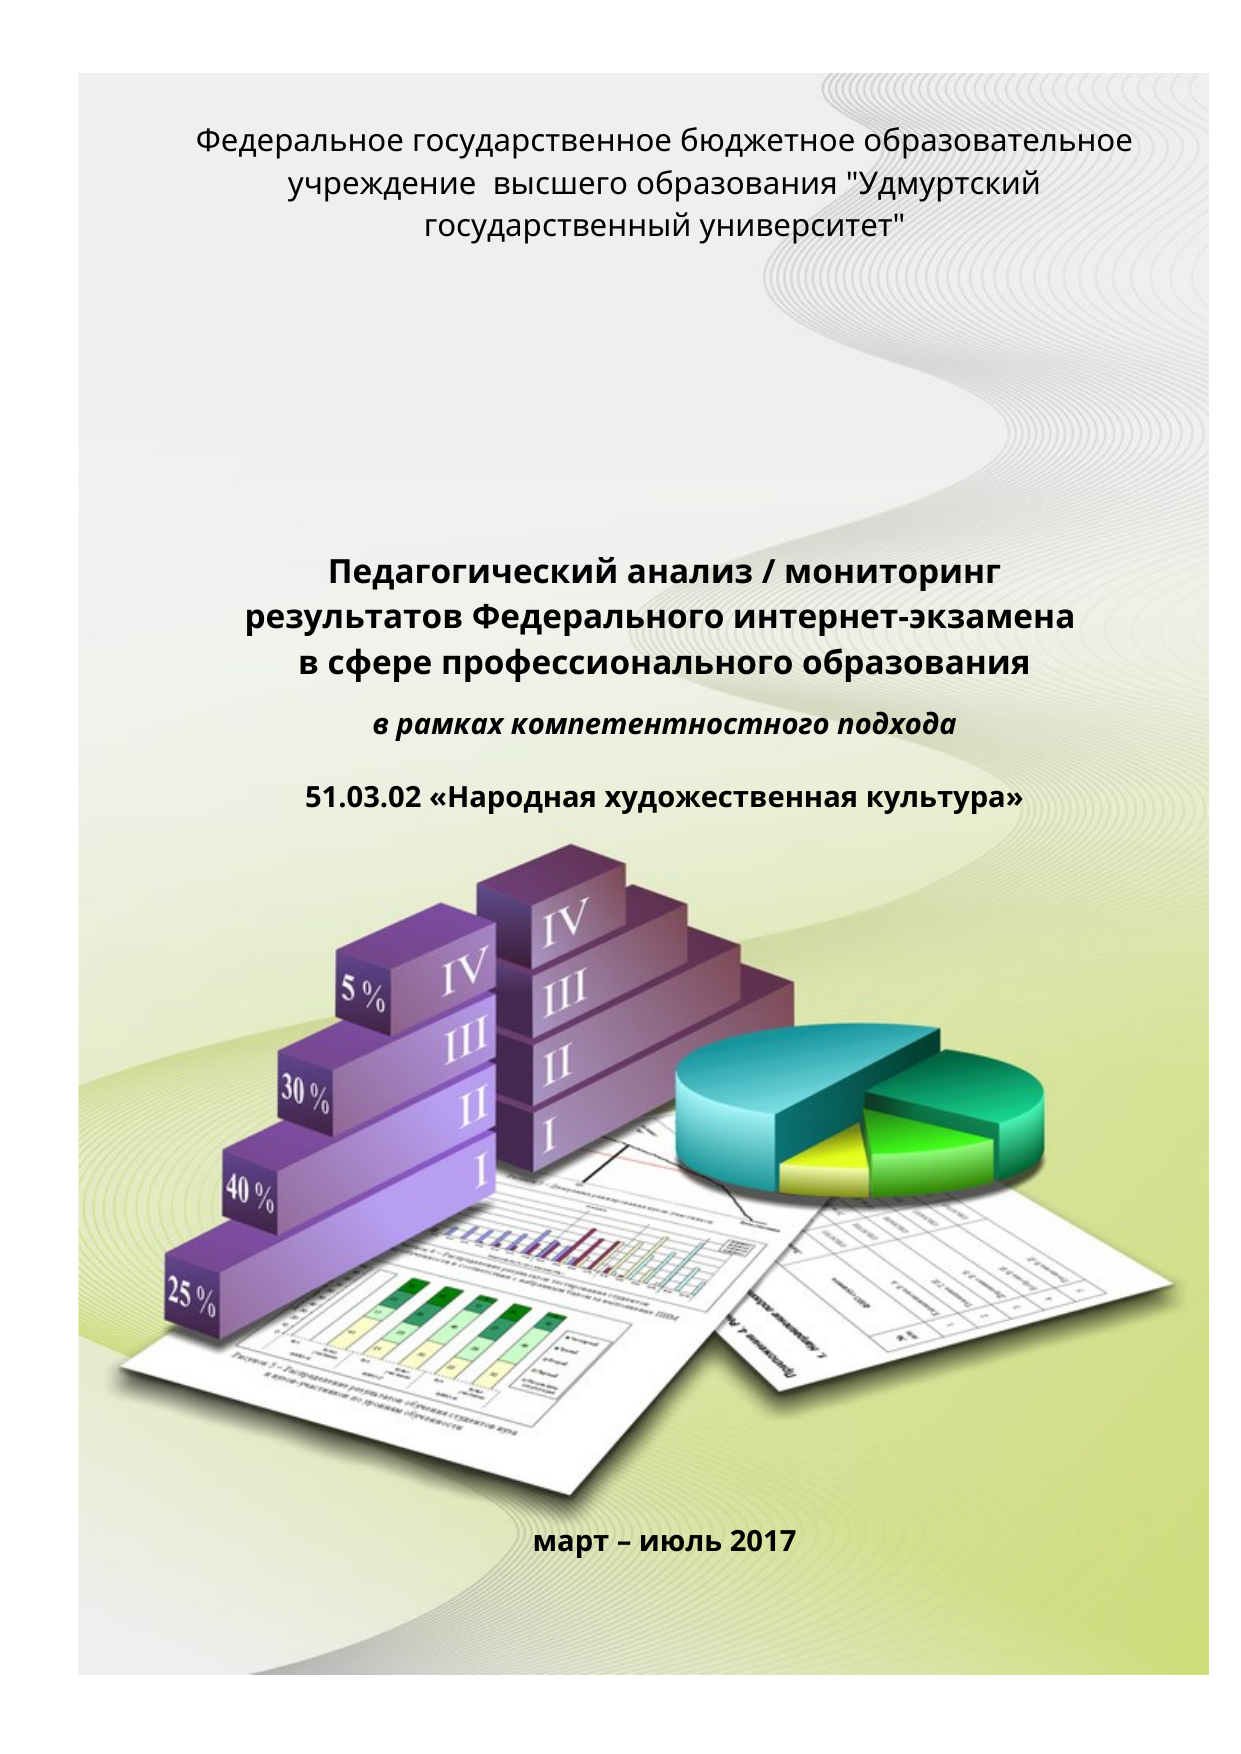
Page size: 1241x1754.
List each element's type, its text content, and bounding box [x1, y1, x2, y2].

text март – июль 2017 [177, 1521, 1152, 1560]
text Федеральное государственное бюджетное образовательное учреждение высшего образования "Удмуртский государственный университет" [177, 118, 1152, 246]
text результатов Федерального интернет-экзамена в сфере профессионального образования [177, 593, 1152, 684]
picture [78, 73, 1209, 1675]
text Педагогический анализ / мониторинг [177, 548, 1152, 593]
text 51.03.02 «Народная художественная культура» [177, 776, 1152, 816]
text в рамках компетентностного подхода [177, 703, 1152, 743]
